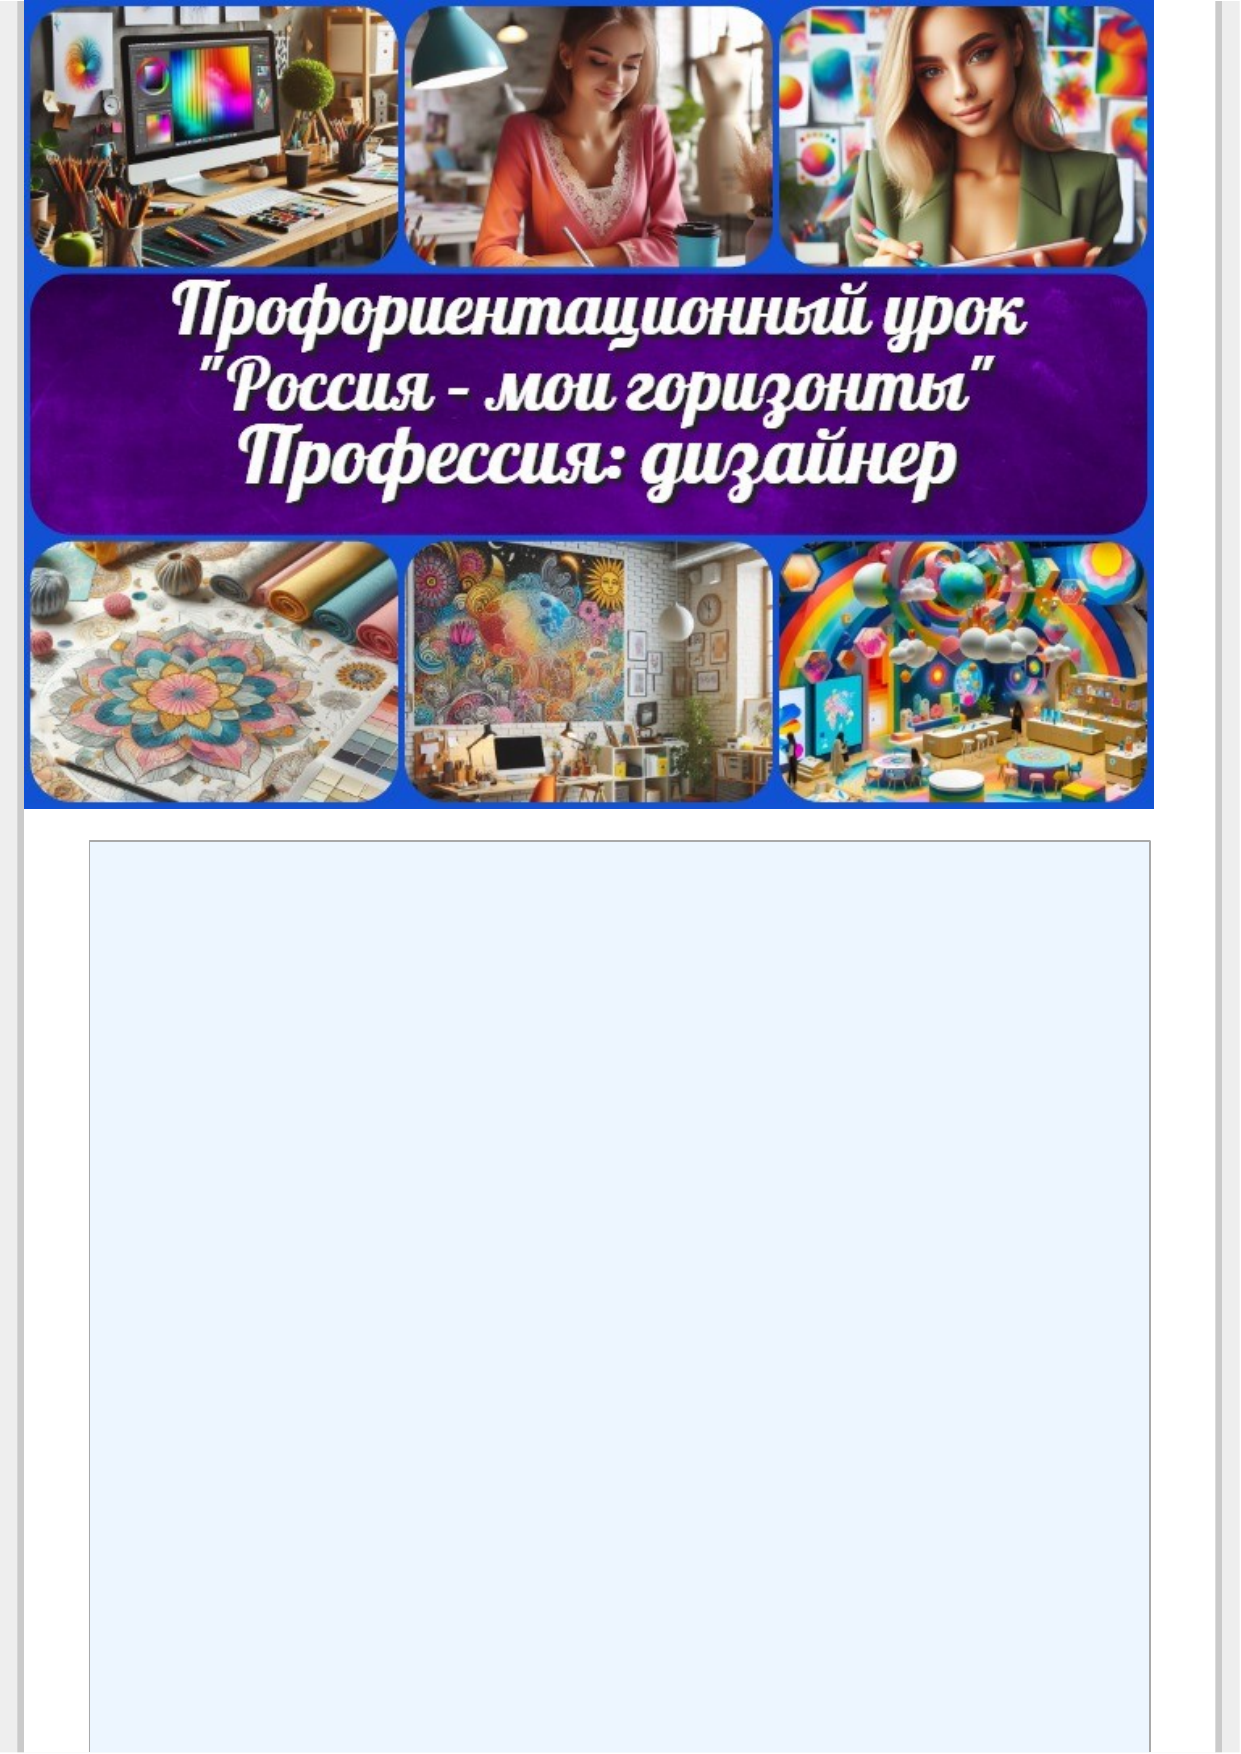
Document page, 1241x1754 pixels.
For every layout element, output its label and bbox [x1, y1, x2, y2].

picture [24, 0, 1154, 809]
